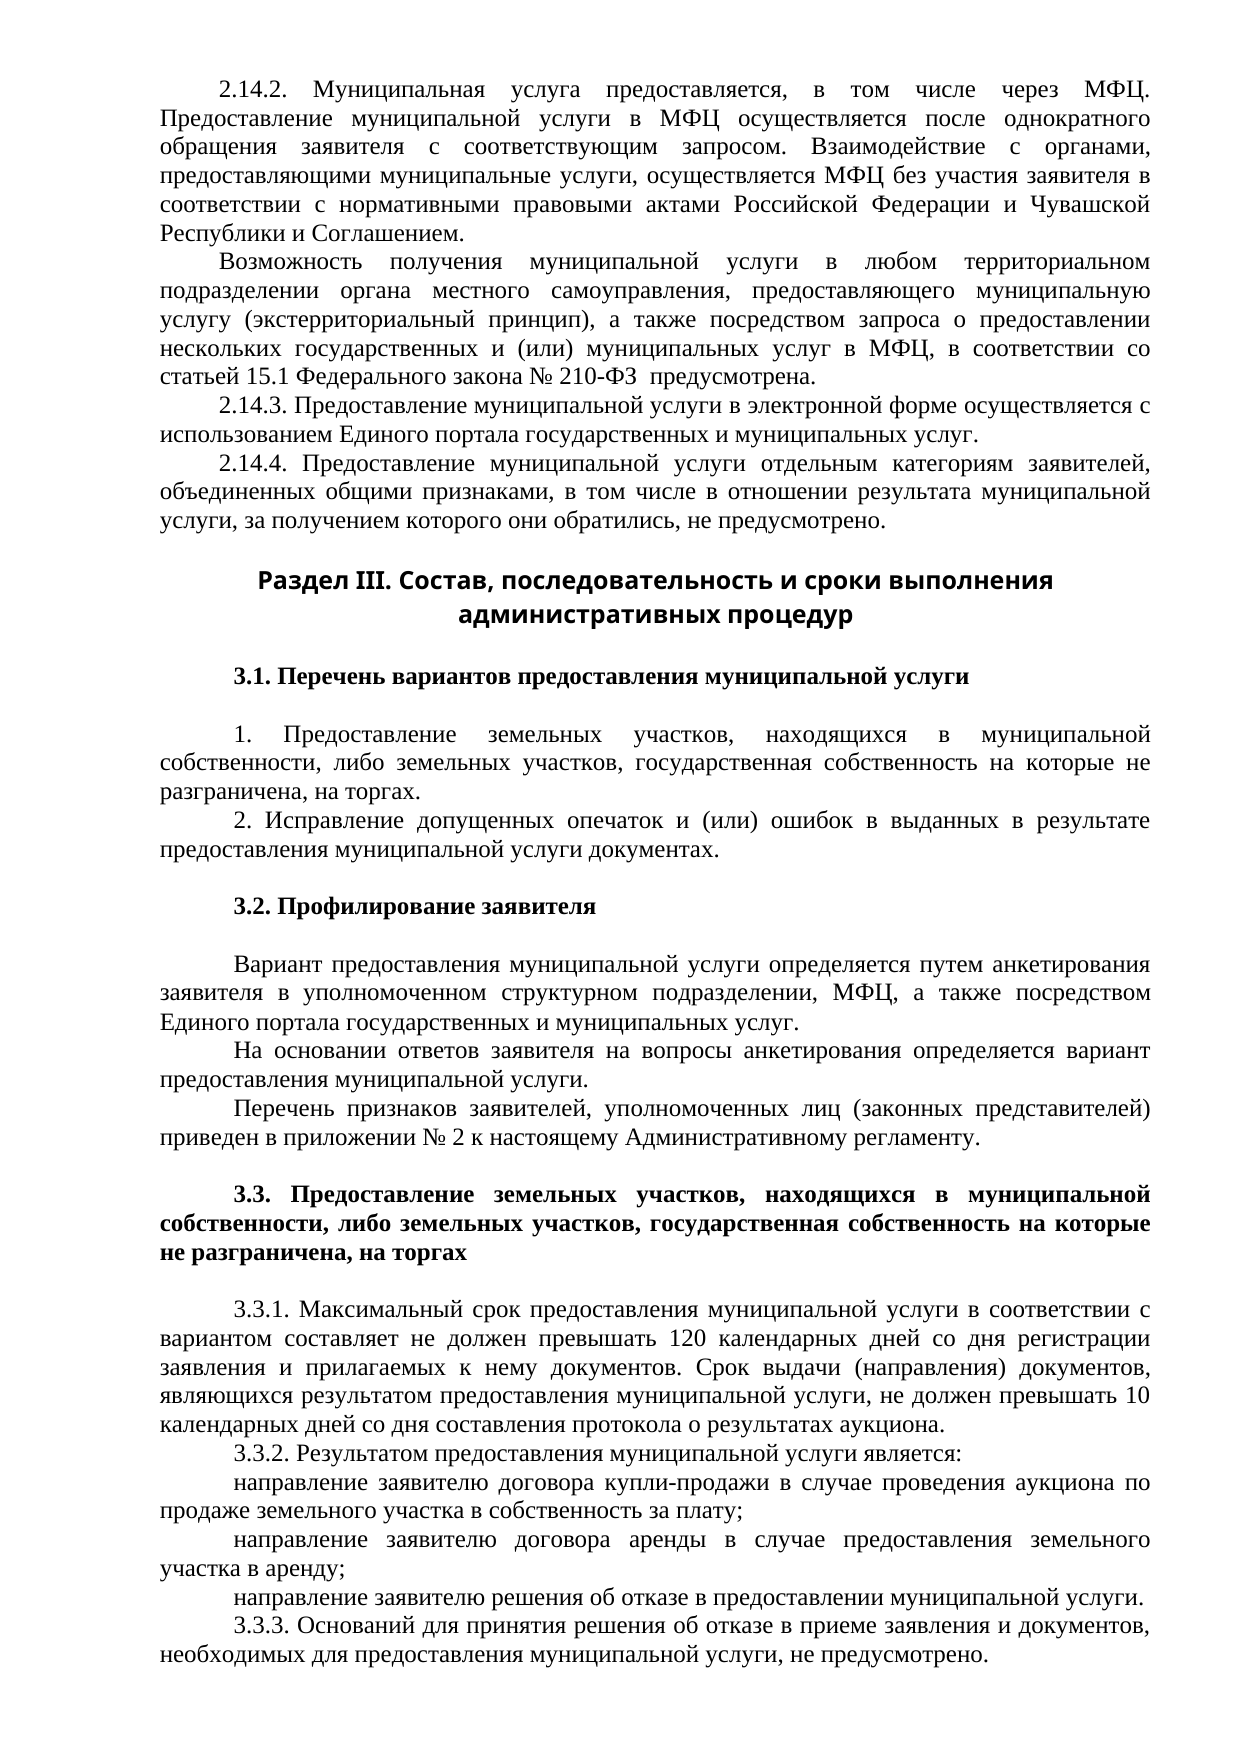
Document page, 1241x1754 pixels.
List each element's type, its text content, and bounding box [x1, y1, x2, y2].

text Вариант предоставления муниципальной услуги определяется путем анкетирования заявителя в уполномоченном структурном подразделении, МФЦ, а также посредством Единого портала государственных и муниципальных услуг. [159, 949, 1152, 1035]
text 2.14.2. Муниципальная услуга предоставляется, в том числе через МФЦ. Предоставление муниципальной услуги в МФЦ осуществляется после однократного обращения заявителя с соответствующим запросом. Взаимодействие с органами, предоставляющими муниципальные услуги, осуществляется МФЦ без участия заявителя в соответствии с нормативными правовыми актами Российской Федерации и Чувашской Республики и Соглашением. [159, 74, 1152, 246]
text 2.14.3. Предоставление муниципальной услуги в электронной форме осуществляется с использованием Единого портала государственных и муниципальных услуг. [159, 390, 1152, 448]
text 3.3. Предоставление земельных участков, находящихся в муниципальной собственности, либо земельных участков, государственная собственность на которые не разграничена, на торгах [159, 1179, 1152, 1265]
text 3.2. Профилирование заявителя [159, 891, 1152, 920]
text Раздел III. Состав, последовательность и сроки выполнения [159, 563, 1152, 597]
text направление заявителю договора аренды в случае предоставления земельного участка в аренду; [159, 1524, 1152, 1582]
text 3.3.2. Результатом предоставления муниципальной услуги является: [159, 1438, 1152, 1467]
text 3.3.3. Оснований для принятия решения об отказе в приеме заявления и документов, необходимых для предоставления муниципальной услуги, не предусмотрено. [159, 1610, 1152, 1668]
text административных процедур [159, 597, 1152, 631]
text направление заявителю решения об отказе в предоставлении муниципальной услуги. [159, 1582, 1152, 1610]
text Перечень признаков заявителей, уполномоченных лиц (законных представителей) приведен в приложении № 2 к настоящему Административному регламенту. [159, 1093, 1152, 1150]
text Возможность получения муниципальной услуги в любом территориальном подразделении органа местного самоуправления, предоставляющего муниципальную услугу (экстерриториальный принцип), а также посредством запроса о предоставлении нескольких государственных и (или) муниципальных услуг в МФЦ, в соответствии со статьей 15.1 Федерального закона № 210-ФЗ предусмотрена. [159, 246, 1152, 390]
text 3.1. Перечень вариантов предоставления муниципальной услуги [159, 661, 1152, 690]
text 1. Предоставление земельных участков, находящихся в муниципальной собственности, либо земельных участков, государственная собственность на которые не разграничена, на торгах. [159, 719, 1152, 805]
text 3.3.1. Максимальный срок предоставления муниципальной услуги в соответствии с вариантом составляет не должен превышать 120 календарных дней со дня регистрации заявления и прилагаемых к нему документов. Срок выдачи (направления) документов, являющихся результатом предоставления муниципальной услуги, не должен превышать 10 календарных дней со дня составления протокола о результатах аукциона. [159, 1294, 1152, 1438]
text 2.14.4. Предоставление муниципальной услуги отдельным категориям заявителей, объединенных общими признаками, в том числе в отношении результата муниципальной услуги, за получением которого они обратились, не предусмотрено. [159, 448, 1152, 534]
text направление заявителю договора купли-продажи в случае проведения аукциона по продаже земельного участка в собственность за плату; [159, 1467, 1152, 1524]
text На основании ответов заявителя на вопросы анкетирования определяется вариант предоставления муниципальной услуги. [159, 1035, 1152, 1093]
text 2. Исправление допущенных опечаток и (или) ошибок в выданных в результате предоставления муниципальной услуги документах. [159, 805, 1152, 862]
